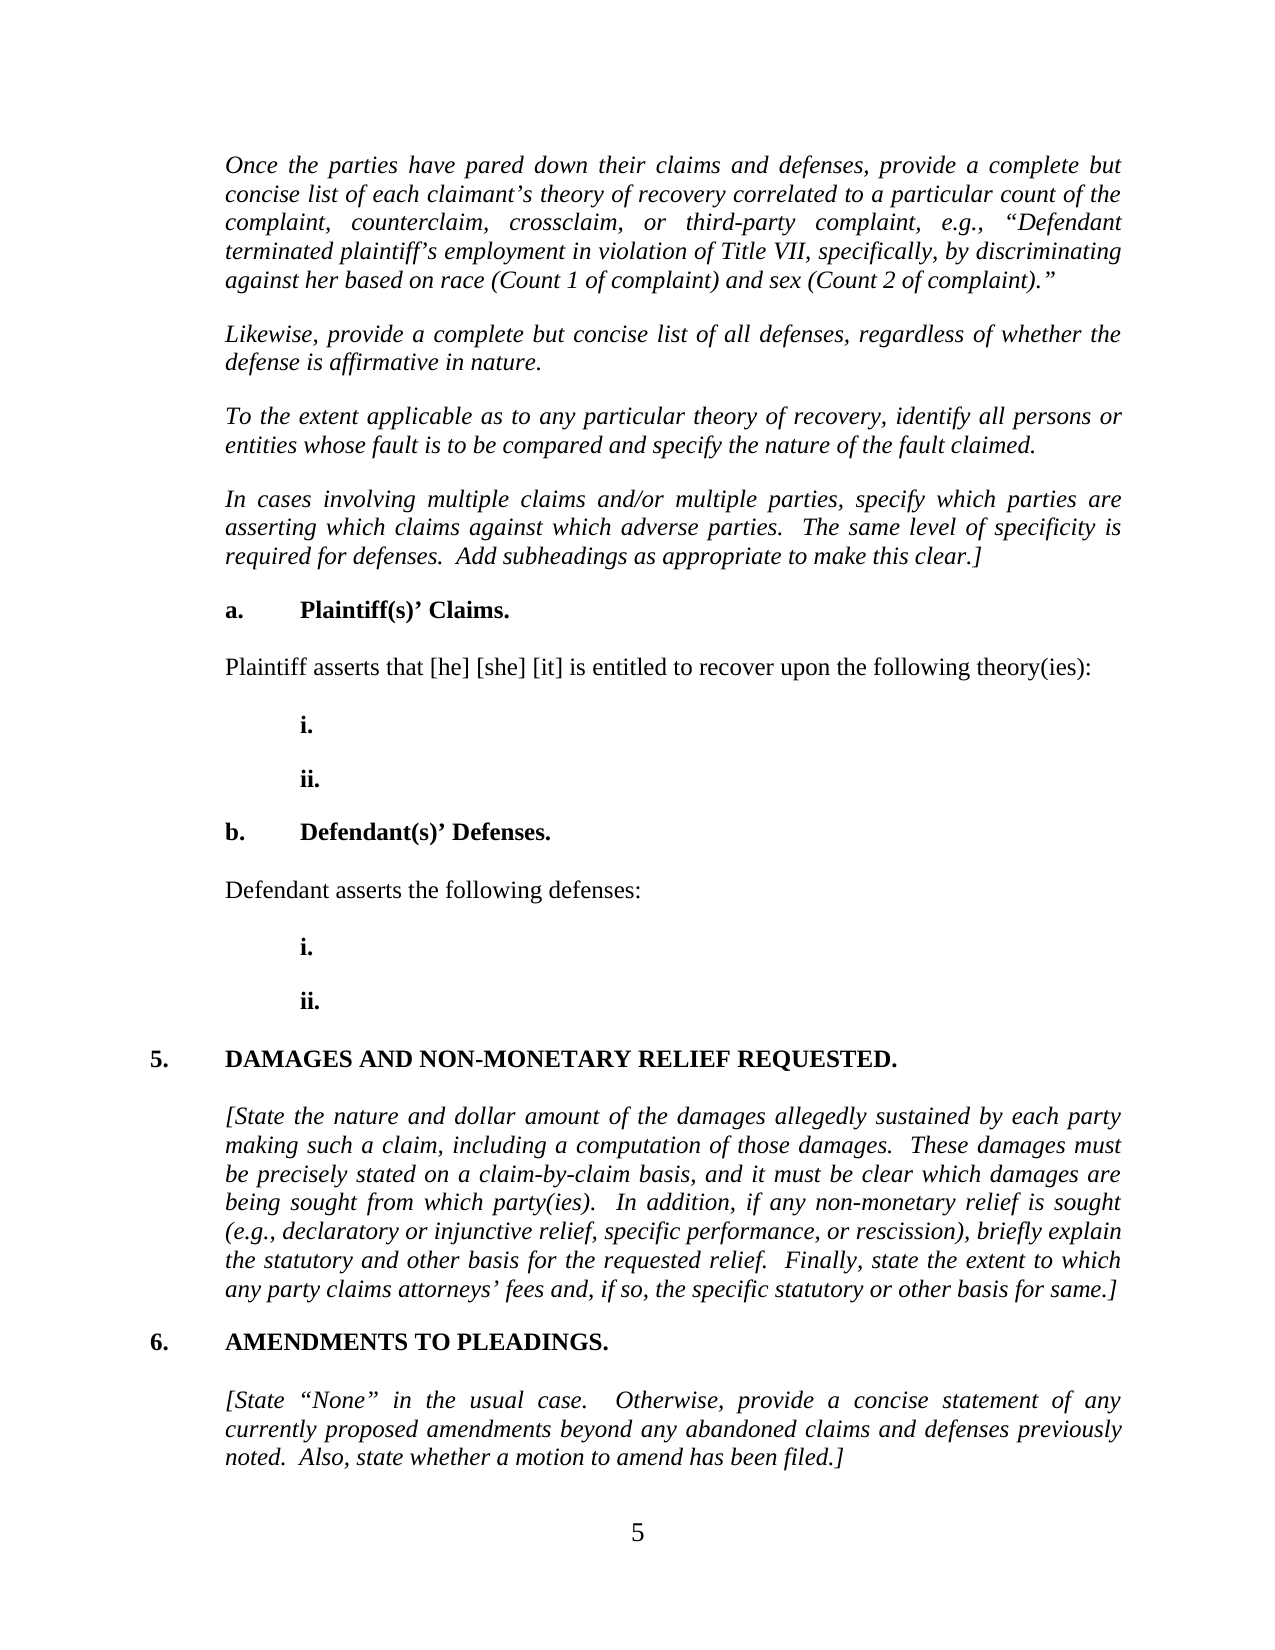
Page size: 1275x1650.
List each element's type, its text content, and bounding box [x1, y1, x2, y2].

list Defendant asserts the following defenses: [150, 875, 1125, 904]
list In cases involving multiple claims and/or multiple parties, specify which parties are asserting which claims against which adverse parties. The same level of specificity is required for defenses. Add subheadings as appropriate to make this clear.] [225, 484, 1125, 570]
list Plaintiff(s)’ Claims. [225, 595, 1125, 624]
list AMENDMENTS TO PLEADINGS. [150, 1327, 1125, 1356]
list Once the parties have pared down their claims and defenses, provide a complete but concise list of each claimant’s theory of recovery correlated to a particular count of the complaint, counterclaim, crossclaim, or third-party complaint, e.g., “Defendant terminated plaintiff’s employment in violation of Title VII, specifically, by discriminating against her based on race (Count 1 of complaint) and sex (Count 2 of complaint).” [225, 150, 1125, 294]
list [State the nature and dollar amount of the damages allegedly sustained by each party making such a claim, including a computation of those damages. These damages must be precisely stated on a claim-by-claim basis, and it must be clear which damages are being sought from which party(ies). In addition, if any non-monetary relief is sought (e.g., declaratory or injunctive relief, specific performance, or rescission), briefly explain the statutory and other basis for the requested relief. Finally, state the extent to which any party claims attorneys’ fees and, if so, the specific statutory or other basis for same.] [225, 1101, 1125, 1302]
list Defendant(s)’ Defenses. [225, 817, 1125, 846]
list DAMAGES AND NON-MONETARY RELIEF REQUESTED. [150, 1044, 1125, 1072]
list [State “None” in the usual case. Otherwise, provide a concise statement of any currently proposed amendments beyond any abandoned claims and defenses previously noted. Also, state whether a motion to amend has been filed.] [225, 1385, 1125, 1471]
list Plaintiff asserts that [he] [she] [it] is entitled to recover upon the following theory(ies): [150, 652, 1125, 681]
list To the extent applicable as to any particular theory of recovery, identify all persons or entities whose fault is to be compared and specify the nature of the fault claimed. [225, 401, 1125, 459]
list Likewise, provide a complete but concise list of all defenses, regardless of whether the defense is affirmative in nature. [225, 319, 1125, 376]
